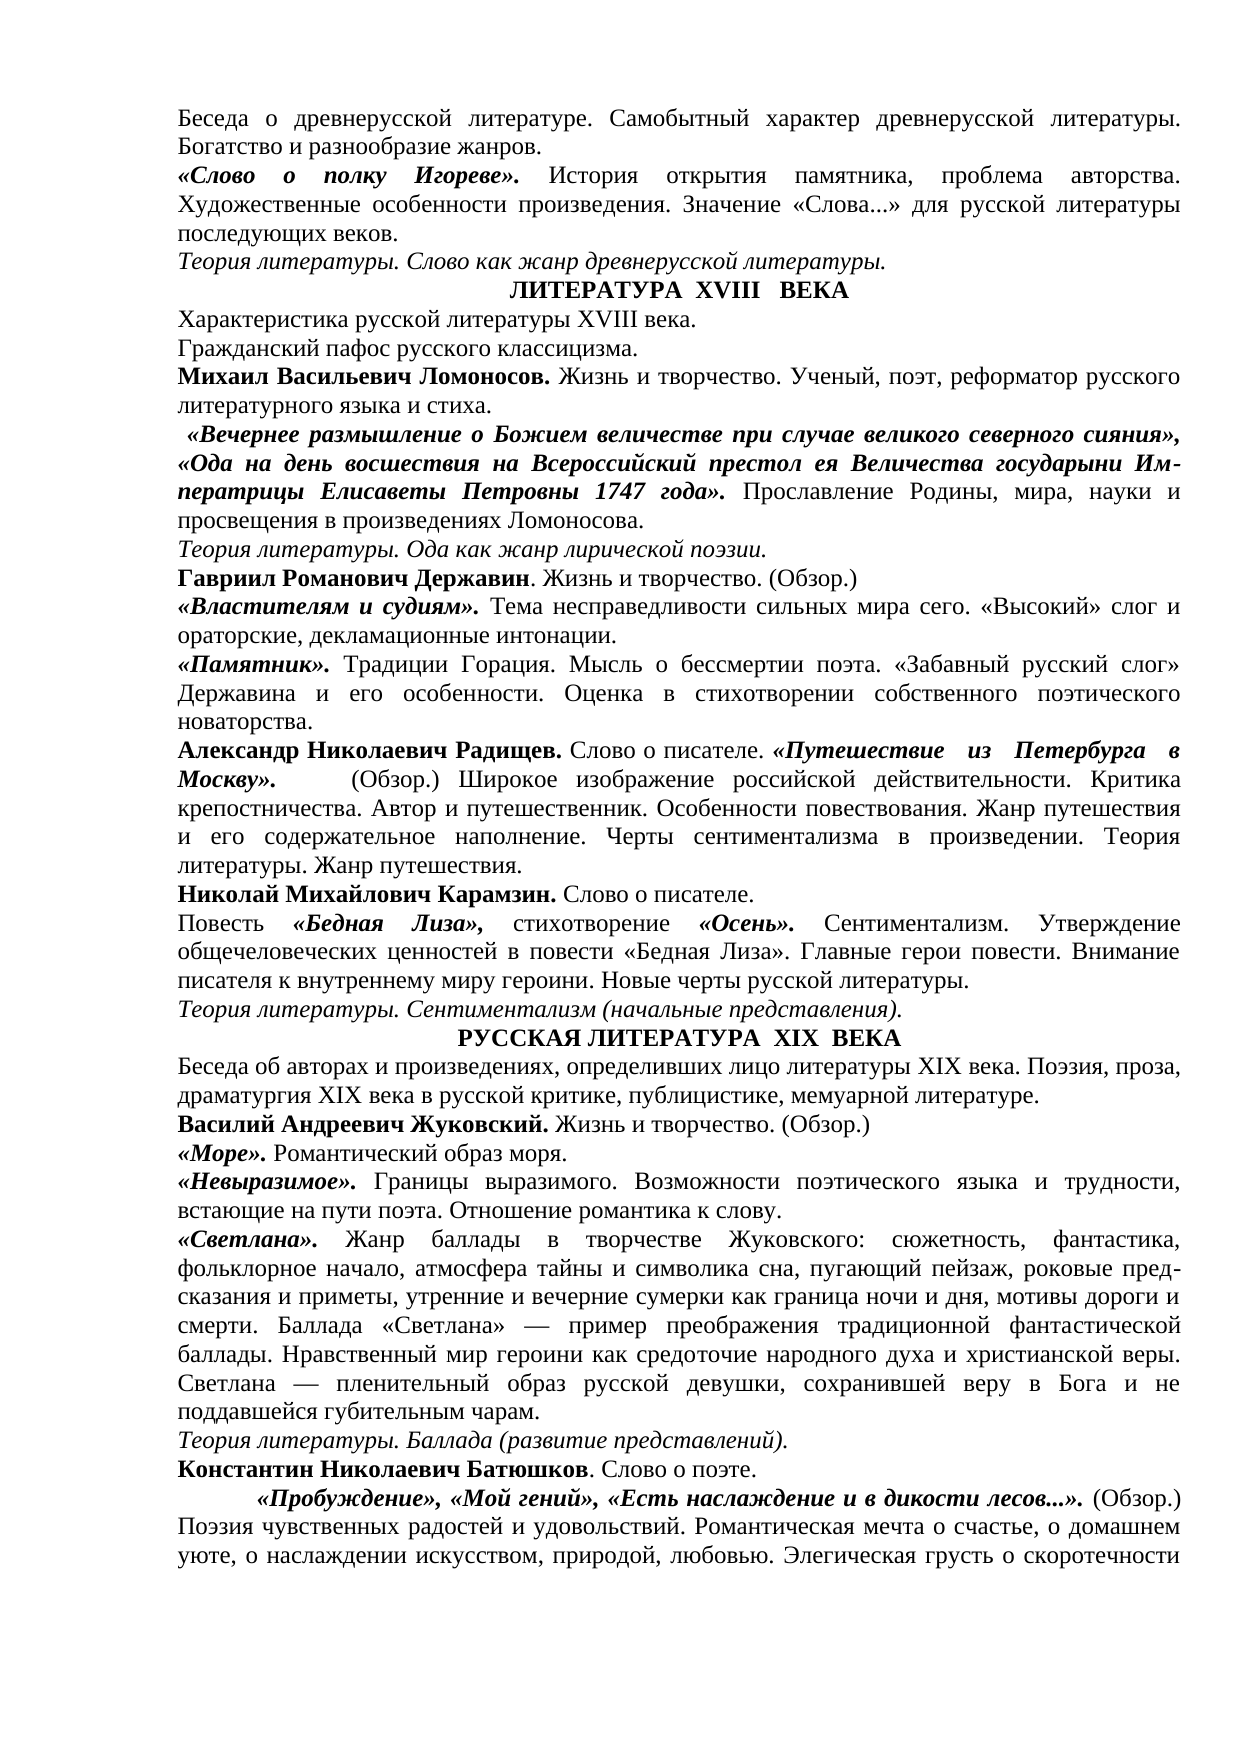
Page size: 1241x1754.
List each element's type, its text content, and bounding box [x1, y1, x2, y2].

text Теория литературы. Ода как жанр лирической поэзии. [177, 534, 1181, 563]
text РУССКАЯ ЛИТЕРАТУРА XIX ВЕКА [177, 1023, 1181, 1051]
text «Властителям и судиям». Тема несправедливости сильных мира сего. «Высокий» слог и ораторские, декламационные интонации. [177, 591, 1181, 649]
text Константин Николаевич Батюшков. Слово о поэте. [177, 1454, 1181, 1483]
text Беседа о древнерусской литературе. Самобытный характер древнерусской литературы. Богатство и разнообразие жанров. [177, 103, 1181, 160]
text Александр Николаевич Радищев. Слово о писателе. «Путешествие из Петербурга в Москву». (Обзор.) Широкое изображение российской действительности. Критика крепостничества. Автор и путешественник. Особенности повествования. Жанр путешествия и его содержательное наполнение. Черты сентиментализма в произведении. Теория литературы. Жанр путешествия. [177, 735, 1181, 879]
text Теория литературы. Слово как жанр древнерусской литературы. [177, 246, 1181, 275]
text Характеристика русской литературы XVIII века. [177, 304, 1181, 333]
text Николай Михайлович Карамзин. Слово о писателе. [177, 879, 1181, 908]
text «Памятник». Традиции Горация. Мысль о бессмертии поэта. «Забавный русский слог» Державина и его особенности. Оценка в стихотворении собственного поэтического новаторства. [177, 649, 1181, 735]
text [177, 1483, 1181, 1569]
text «Невыразимое». Границы выразимого. Возможности поэтического языка и трудности, встающие на пути поэта. Отношение романтика к слову. [177, 1166, 1181, 1224]
text «Вечернее размышление о Божием величестве при случае великого северного сияния», «Ода на день восшествия на Всероссийский престол ея Величества государыни Императрицы Елисаветы Петровны 1747 года». Прославление Родины, мира, науки и просвещения в произведениях Ломоносова. [177, 419, 1181, 534]
text «Море». Романтический образ моря. [177, 1138, 1181, 1166]
text Теория литературы. Баллада (развитие представлений). [177, 1425, 1181, 1454]
text Повесть «Бедная Лиза», стихотворение «Осень». Сентиментализм. Утверждение общечеловеческих ценностей в повести «Бедная Лиза». Главные герои повести. Внимание писателя к внутреннему миру героини. Новые черты русской литературы. [177, 908, 1181, 994]
text Гавриил Романович Державин. Жизнь и творчество. (Обзор.) [177, 563, 1181, 591]
text Михаил Васильевич Ломоносов. Жизнь и творчество. Ученый, поэт, реформатор русского литературного языка и стиха. [177, 361, 1181, 419]
text ЛИТЕРАТУРА XVIII ВЕКА [177, 275, 1181, 304]
text Гражданский пафос русского классицизма. [177, 333, 1181, 361]
text «Светлана». Жанр баллады в творчестве Жуковского: сюжетность, фантастика, фольклорное начало, атмосфера тайны и символика сна, пугающий пейзаж, роковые предсказания и приметы, утренние и вечерние сумерки как граница ночи и дня, мотивы дороги и смерти. Баллада «Светлана» — пример преображения традиционной фантастической баллады. Нравственный мир героини как средоточие народного духа и христианской веры. Светлана — пленительный образ русской девушки, сохранившей веру в Бога и не поддавшейся губительным чарам. [177, 1224, 1181, 1425]
text Василий Андреевич Жуковский. Жизнь и творчество. (Обзор.) [177, 1109, 1181, 1138]
text Теория литературы. Сентиментализм (начальные представления). [177, 994, 1181, 1023]
text «Слово о полку Игореве». История открытия памятника, проблема авторства. Художественные особенности произведения. Значение «Слова...» для русской литературы последующих веков. [177, 160, 1181, 246]
text Беседа об авторах и произведениях, определивших лицо литературы XIX века. Поэзия, проза, драматургия XIX века в русской критике, публицистике, мемуарной литературе. [177, 1051, 1181, 1109]
